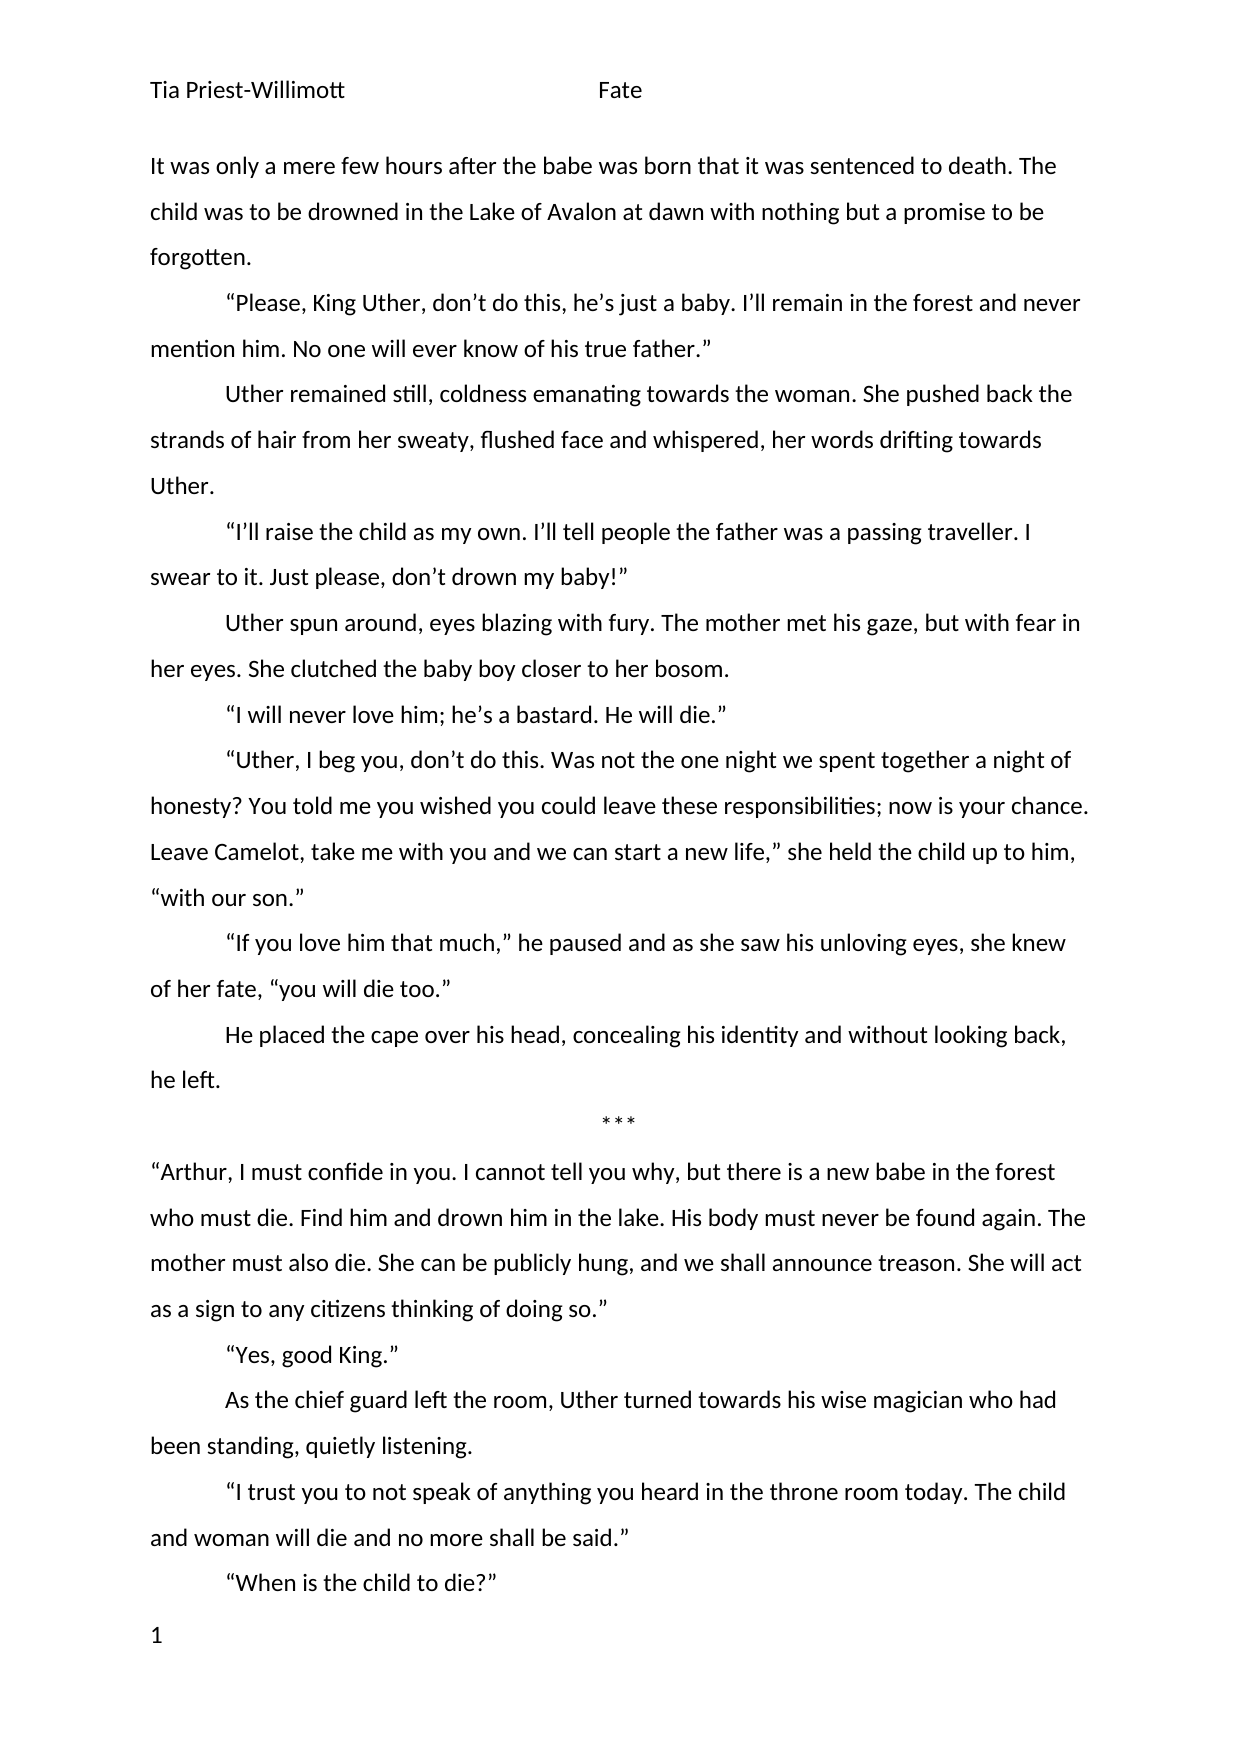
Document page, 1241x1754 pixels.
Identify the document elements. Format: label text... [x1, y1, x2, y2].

text “If you love him that much,” he paused and as she saw his unloving eyes, she knew of her fate, “you will die too.” [150, 927, 1090, 1004]
text Uther spun around, eyes blazing with fury. The mother met his gaze, but with fear in her eyes. She clutched the baby boy closer to her bosom. [150, 607, 1090, 683]
text “Please, King Uther, don’t do this, he’s just a baby. I’ll remain in the forest and never mention him. No one will ever know of his true father.” [150, 287, 1090, 363]
text “Arthur, I must confide in you. I cannot tell you why, but there is a new babe in the forest who must die. Find him and drown him in the lake. His body must never be found again. The mother must also die. She can be publicly hung, and we shall announce treason. She will act as a sign to any citizens thinking of doing so.” [150, 1156, 1090, 1324]
text It was only a mere few hours after the babe was born that it was sentenced to death. The child was to be drowned in the Lake of Avalon at dawn with nothing but a promise to be forgotten. [150, 150, 1090, 272]
text “Yes, good King.” [150, 1339, 1090, 1369]
text *** [150, 1110, 1090, 1141]
text “I will never love him; he’s a bastard. He will die.” [150, 699, 1090, 729]
text “Uther, I beg you, don’t do this. Was not the one night we spent together a night of honesty? You told me you wished you could leave these responsibilities; now is your chance. Leave Camelot, take me with you and we can start a new life,” she held the child up to him, “with our son.” [150, 744, 1090, 912]
text “I trust you to not speak of anything you heard in the throne room today. The child and woman will die and no more shall be said.” [150, 1476, 1090, 1552]
text “I’ll raise the child as my own. I’ll tell people the father was a passing traveller. I swear to it. Just please, don’t drown my baby!” [150, 516, 1090, 592]
text As the chief guard left the room, Uther turned towards his wise magician who had been standing, quietly listening. [150, 1385, 1090, 1461]
text Uther remained still, coldness emanating towards the woman. She pushed back the strands of hair from her sweaty, flushed face and whispered, her words drifting towards Uther. [150, 379, 1090, 501]
text “When is the child to die?” [150, 1568, 1090, 1598]
text He placed the cape over his head, concealing his identity and without looking back, he left. [150, 1019, 1090, 1095]
